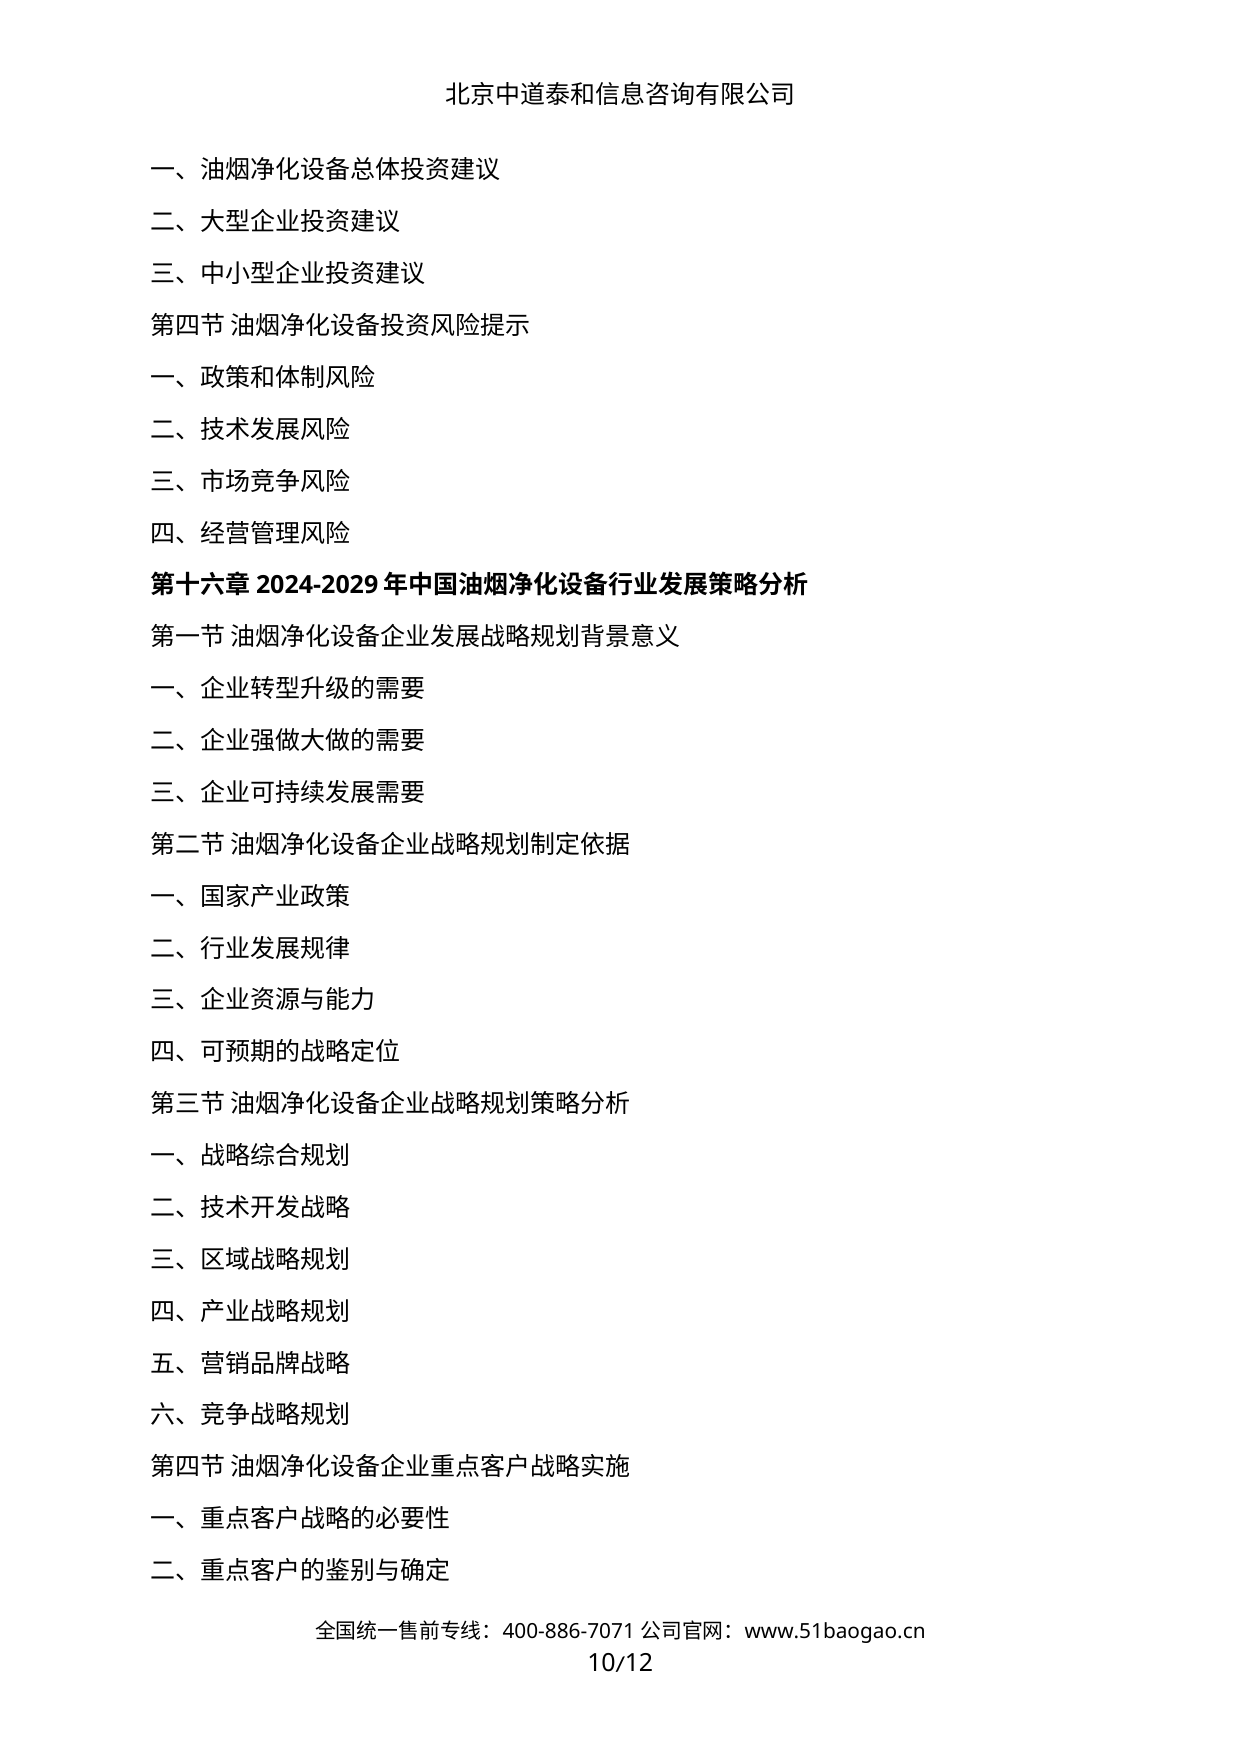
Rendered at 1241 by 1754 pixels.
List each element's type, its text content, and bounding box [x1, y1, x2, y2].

text 第二节 油烟净化设备企业战略规划制定依据 [150, 824, 1090, 861]
text 一、重点客户战略的必要性 [150, 1499, 1090, 1535]
text 第十六章 2024-2029年中国油烟净化设备行业发展策略分析 [150, 565, 1090, 601]
text 三、企业资源与能力 [150, 980, 1090, 1016]
text 三、中小型企业投资建议 [150, 254, 1090, 290]
text 二、企业强做大做的需要 [150, 721, 1090, 757]
text 一、油烟净化设备总体投资建议 [150, 150, 1090, 186]
text 一、国家产业政策 [150, 876, 1090, 912]
text 一、企业转型升级的需要 [150, 669, 1090, 705]
text 三、企业可持续发展需要 [150, 772, 1090, 809]
text 二、大型企业投资建议 [150, 202, 1090, 238]
text 第三节 油烟净化设备企业战略规划策略分析 [150, 1084, 1090, 1120]
text 四、产业战略规划 [150, 1291, 1090, 1327]
text 二、重点客户的鉴别与确定 [150, 1551, 1090, 1587]
text 第四节 油烟净化设备投资风险提示 [150, 306, 1090, 342]
text 三、区域战略规划 [150, 1239, 1090, 1276]
text 六、竞争战略规划 [150, 1395, 1090, 1431]
text 二、技术开发战略 [150, 1187, 1090, 1224]
text 二、技术发展风险 [150, 409, 1090, 446]
text 一、政策和体制风险 [150, 357, 1090, 394]
text 第四节 油烟净化设备企业重点客户战略实施 [150, 1447, 1090, 1483]
text 三、市场竞争风险 [150, 461, 1090, 497]
text 第一节 油烟净化设备企业发展战略规划背景意义 [150, 617, 1090, 653]
text 二、行业发展规律 [150, 928, 1090, 964]
text 四、经营管理风险 [150, 513, 1090, 549]
text 一、战略综合规划 [150, 1136, 1090, 1172]
text 四、可预期的战略定位 [150, 1032, 1090, 1068]
text 五、营销品牌战略 [150, 1343, 1090, 1379]
